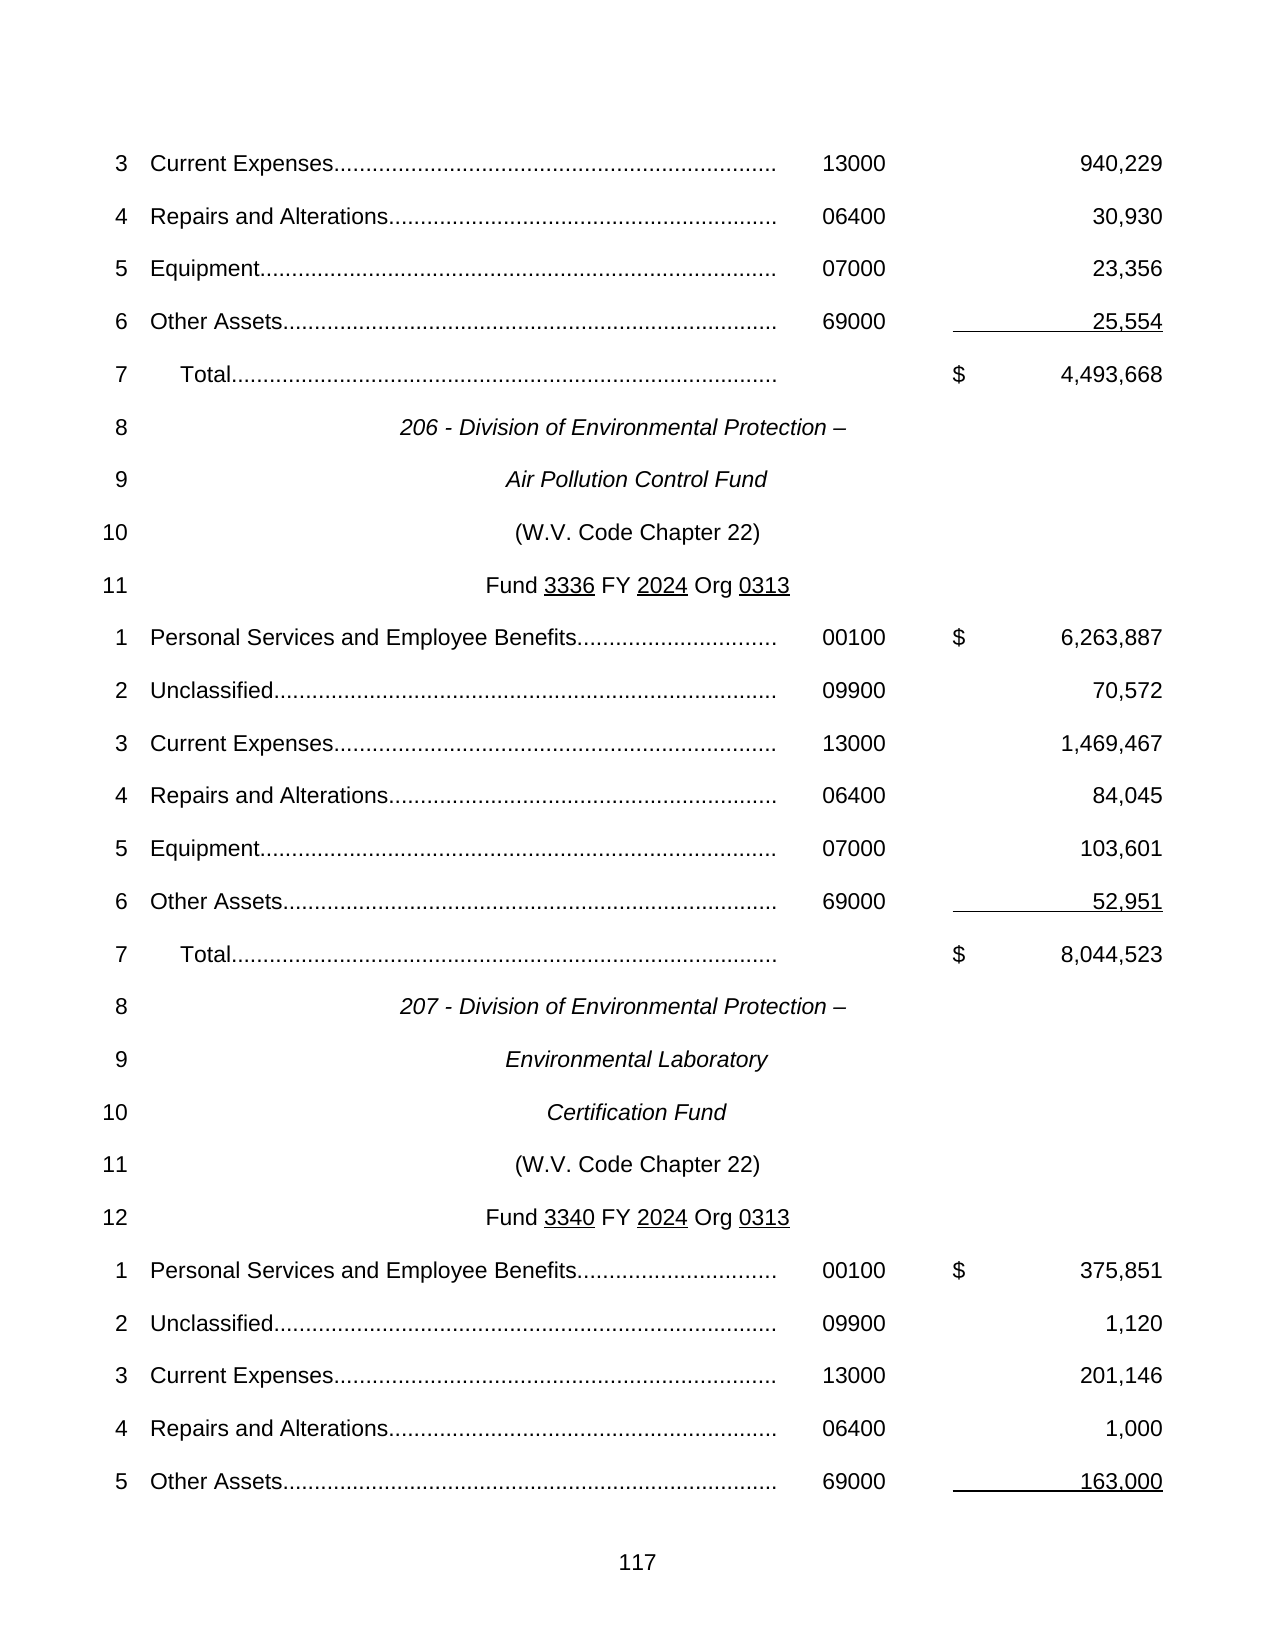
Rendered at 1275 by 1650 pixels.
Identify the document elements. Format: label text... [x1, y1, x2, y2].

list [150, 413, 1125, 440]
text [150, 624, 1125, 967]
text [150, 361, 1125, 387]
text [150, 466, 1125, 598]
text Current Expenses 13000 940,229 [150, 150, 1125, 176]
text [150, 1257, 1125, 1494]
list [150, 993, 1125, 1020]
text Repairs and Alterations 06400 30,930 [150, 203, 1125, 229]
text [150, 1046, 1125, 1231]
text Equipment 07000 23,356 [150, 255, 1125, 282]
text Other Assets 69000 25,554 [150, 308, 1125, 334]
